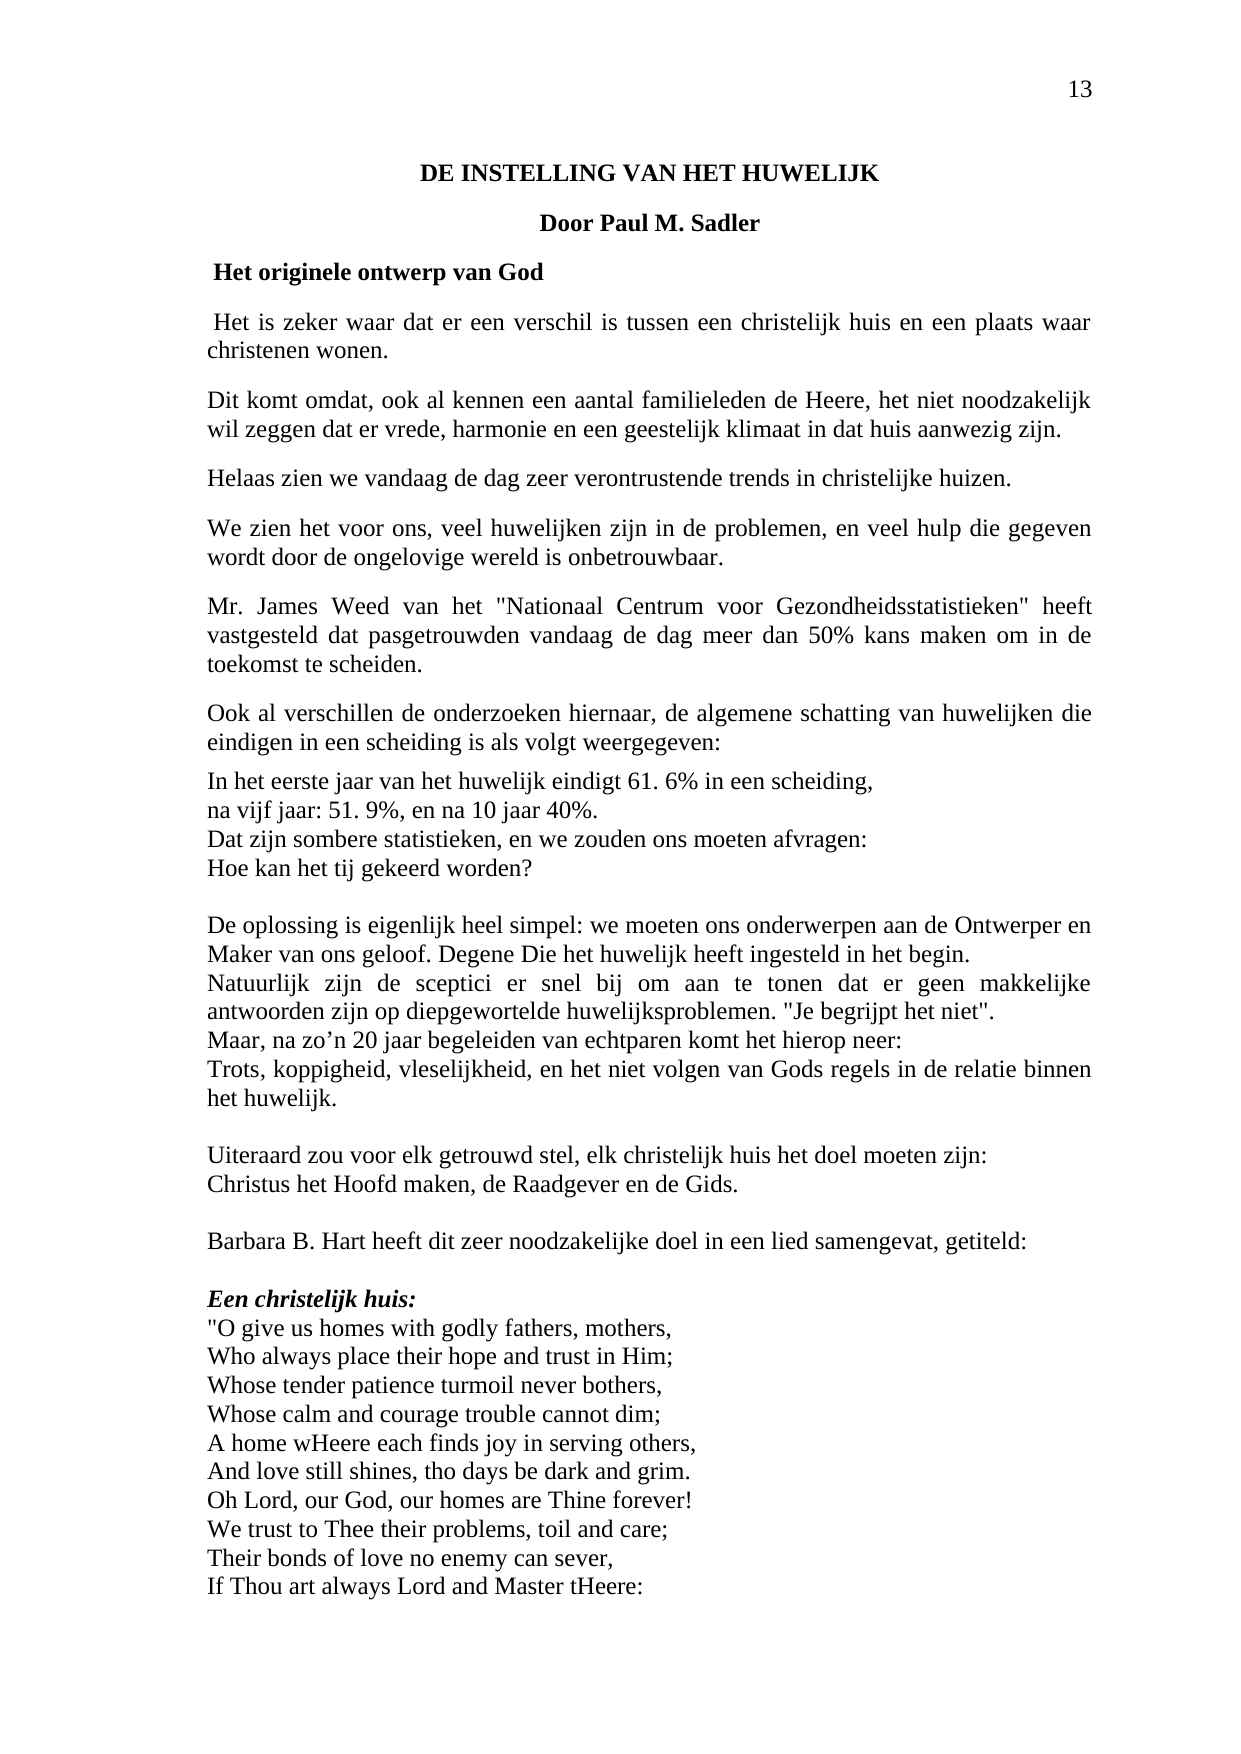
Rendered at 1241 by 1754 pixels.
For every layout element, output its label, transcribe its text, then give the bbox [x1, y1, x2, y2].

text Oh Lord, our God, our homes are Thine forever! [207, 1485, 1092, 1514]
text Christus het Hoofd maken, de Raadgever en de Gids. [207, 1169, 1092, 1198]
text Door Paul M. Sadler [207, 208, 1092, 236]
text Een christelijk huis: [207, 1284, 1092, 1313]
text Het is zeker waar dat er een verschil is tussen een christelijk huis en een plaats waar christenen wonen. [207, 307, 1092, 364]
text De oplossing is eigenlijk heel simpel: we moeten ons onderwerpen aan de Ontwerper en Maker van ons geloof. Degene Die het huwelijk heeft ingesteld in het begin. [207, 910, 1092, 968]
text In het eerste jaar van het huwelijk eindigt 61. 6% in een scheiding, [207, 766, 1092, 795]
text Maar, na zo’n 20 jaar begeleiden van echtparen komt het hierop neer: [207, 1025, 1092, 1054]
text Uiteraard zou voor elk getrouwd stel, elk christelijk huis het doel moeten zijn: [207, 1140, 1092, 1169]
text DE INSTELLING VAN HET HUWELIJK [207, 158, 1092, 187]
text Trots, koppigheid, vleselijkheid, en het niet volgen van Gods regels in de relatie binnen het huwelijk. [207, 1054, 1092, 1111]
text Whose calm and courage trouble cannot dim; [207, 1399, 1092, 1428]
text Hoe kan het tij gekeerd worden? [207, 853, 1092, 881]
text We zien het voor ons, veel huwelijken zijn in de problemen, en veel hulp die gegeven wordt door de ongelovige wereld is onbetrouwbaar. [207, 513, 1092, 571]
text We trust to Thee their problems, toil and care; [207, 1514, 1092, 1543]
text na vijf jaar: 51. 9%, en na 10 jaar 40%. [207, 795, 1092, 824]
text Helaas zien we vandaag de dag zeer verontrustende trends in christelijke huizen. [207, 463, 1092, 492]
text Dit komt omdat, ook al kennen een aantal familieleden de Heere, het niet noodzakelijk wil zeggen dat er vrede, harmonie en een geestelijk klimaat in dat huis aanwezig zijn. [207, 385, 1092, 443]
text Who always place their hope and trust in Him; [207, 1341, 1092, 1370]
text Their bonds of love no enemy can sever, [207, 1543, 1092, 1571]
text Mr. James Weed van het "Nationaal Centrum voor Gezondheidsstatistieken" heeft vastgesteld dat pasgetrouwden vandaag de dag meer dan 50% kans maken om in de toekomst te scheiden. [207, 591, 1092, 678]
text Natuurlijk zijn de sceptici er snel bij om aan te tonen dat er geen makkelijke antwoorden zijn op diepgewortelde huwelijksproblemen. "Je begrijpt het niet". [207, 968, 1092, 1025]
text Het originele ontwerp van God [207, 257, 1092, 286]
text And love still shines, tho days be dark and grim. [207, 1456, 1092, 1485]
text Dat zijn sombere statistieken, en we zouden ons moeten afvragen: [207, 824, 1092, 853]
text If Thou art always Lord and Master tHeere: [207, 1571, 1092, 1600]
text Whose tender patience turmoil never bothers, [207, 1370, 1092, 1399]
text Barbara B. Hart heeft dit zeer noodzakelijke doel in een lied samengevat, getiteld: [207, 1226, 1092, 1255]
text "O give us homes with godly fathers, mothers, [207, 1313, 1092, 1341]
text A home wHeere each finds joy in serving others, [207, 1428, 1092, 1456]
text Ook al verschillen de onderzoeken hiernaar, de algemene schatting van huwelijken die eindigen in een scheiding is als volgt weergegeven: [207, 698, 1092, 756]
